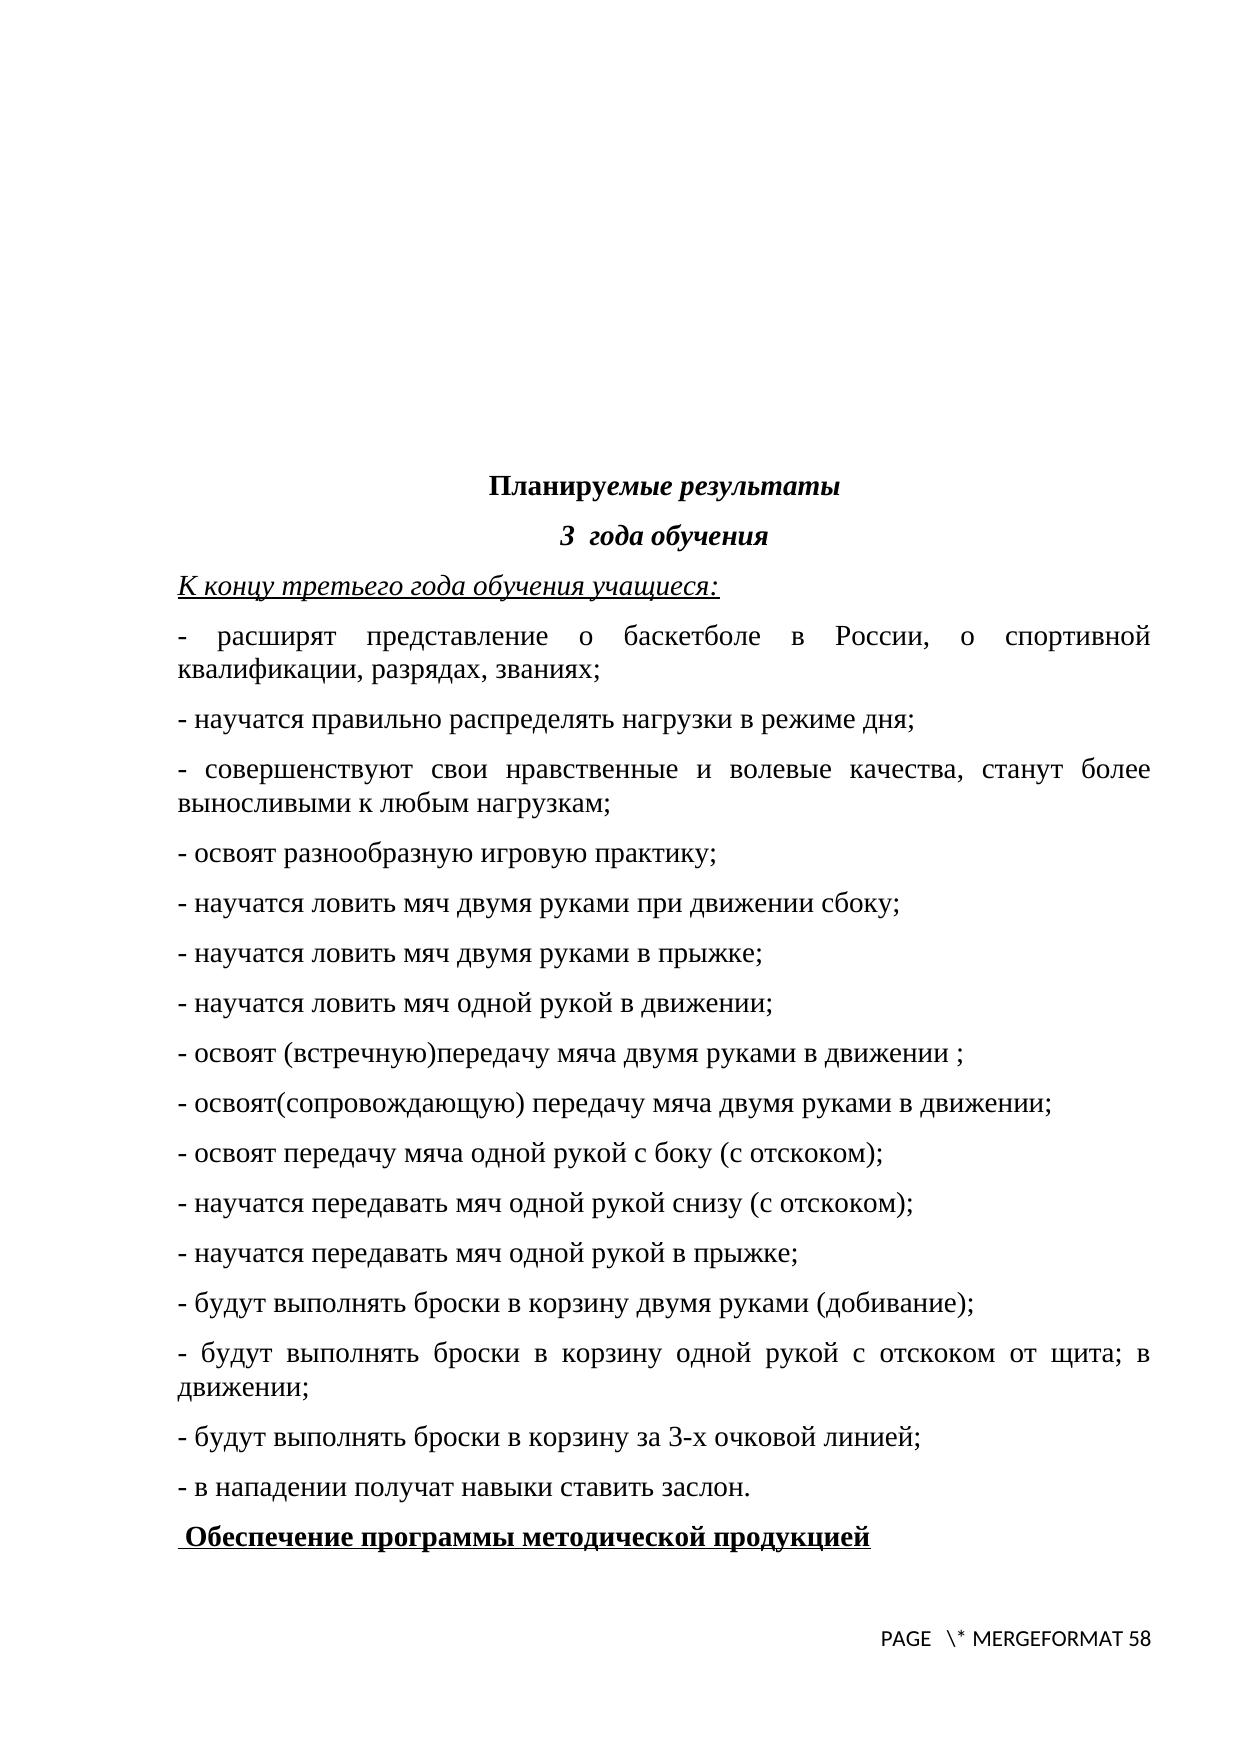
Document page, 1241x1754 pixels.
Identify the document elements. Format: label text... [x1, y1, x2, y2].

text 3 года обучения [177, 518, 1152, 552]
text - расширят представление о баскетболе в России, о спортивной квалификации, разрядах, званиях; [177, 618, 1152, 685]
text - научатся правильно распределять нагрузки в режиме дня; [177, 702, 1152, 735]
text К концу третьего года обучения учащиеся: [177, 568, 1152, 602]
text - освоят(сопровождающую) передачу мяча двумя руками в движении; [177, 1085, 1152, 1119]
text - будут выполнять броски в корзину за 3-х очковой линией; [177, 1419, 1152, 1452]
text - освоят (встречную)передачу мяча двумя руками в движении ; [177, 1035, 1152, 1069]
text - совершенствуют свои нравственные и волевые качества, станут более выносливыми к любым нагрузкам; [177, 752, 1152, 819]
text - освоят передачу мяча одной рукой с боку (с отскоком); [177, 1135, 1152, 1169]
text - научатся ловить мяч одной рукой в движении; [177, 985, 1152, 1019]
text - в нападении получат навыки ставить заслон. [177, 1469, 1152, 1502]
text - научатся ловить мяч двумя руками при движении сбоку; [177, 885, 1152, 919]
text - будут выполнять броски в корзину одной рукой с отскоком от щита; в движении; [177, 1335, 1152, 1402]
text - научатся ловить мяч двумя руками в прыжке; [177, 935, 1152, 969]
text - научатся передавать мяч одной рукой снизу (с отскоком); [177, 1185, 1152, 1219]
text - научатся передавать мяч одной рукой в прыжке; [177, 1235, 1152, 1269]
text Планируемые результаты [177, 468, 1152, 502]
text Обеспечение программы методической продукцией [177, 1519, 1152, 1552]
text - освоят разнообразную игровую практику; [177, 835, 1152, 869]
text - будут выполнять броски в корзину двумя руками (добивание); [177, 1285, 1152, 1319]
